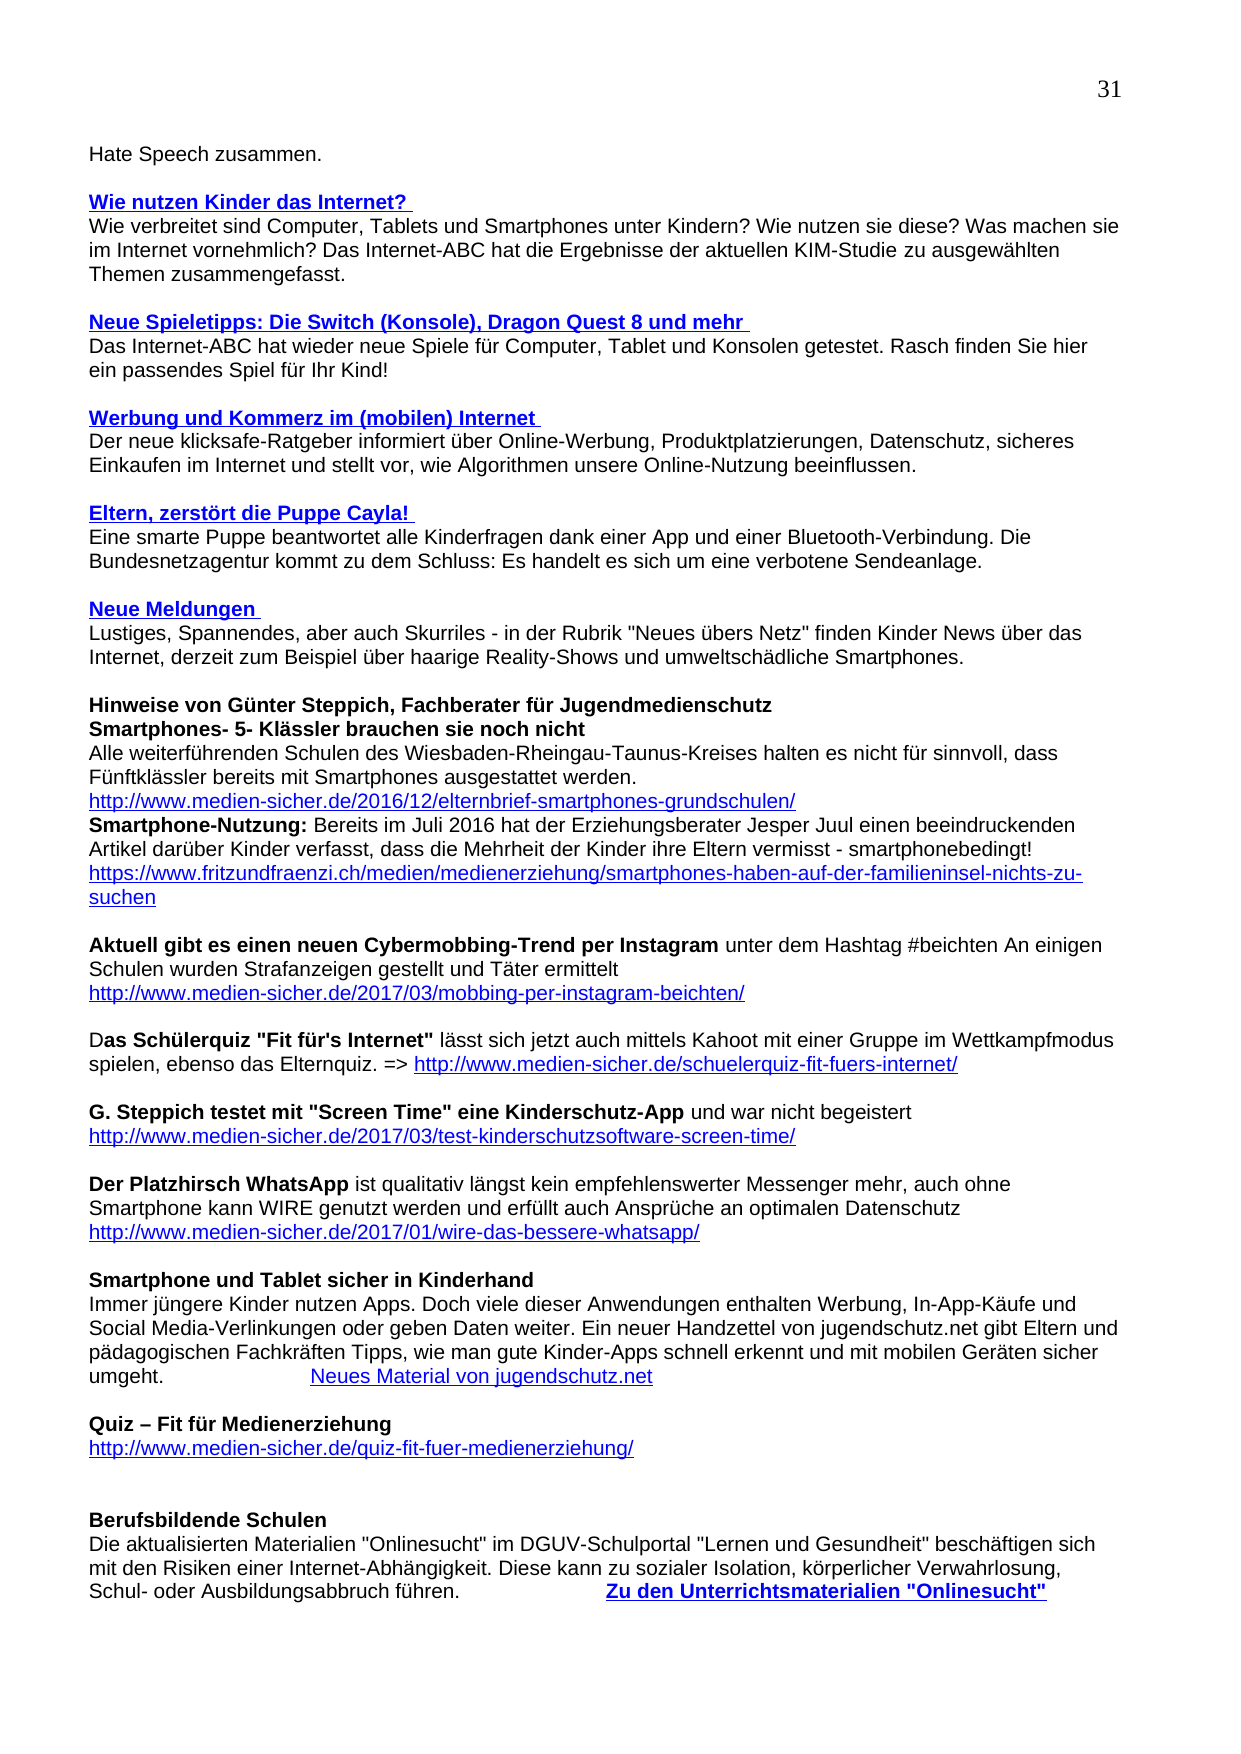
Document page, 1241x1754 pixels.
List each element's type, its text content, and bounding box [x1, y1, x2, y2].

text Aktuell gibt es einen neuen Cybermobbing-Trend per Instagram unter dem Hashtag #beichten An einigen Schulen wurden Strafanzeigen gestellt und Täter ermittelt [89, 932, 1122, 980]
text Das Schülerquiz "Fit für's Internet" lässt sich jetzt auch mittels Kahoot mit einer Gruppe im Wettkampfmodus spielen, ebenso das Elternquiz. => http://www.medien-sicher.de/schuelerquiz-fit-fuers-internet/ [89, 1028, 1122, 1076]
text Alle weiterführenden Schulen des Wiesbaden-Rheingau-Taunus-Kreises halten es nicht für sinnvoll, dass Fünftklässler bereits mit Smartphones ausgestattet werden. [89, 741, 1122, 789]
text Neue Meldungen [89, 597, 1122, 621]
text Hinweise von Günter Steppich, Fachberater für Jugendmedienschutz [89, 693, 1122, 717]
text Smartphone-Nutzung: Bereits im Juli 2016 hat der Erziehungsberater Jesper Juul einen beeindruckenden Artikel darüber Kinder verfasst, dass die Mehrheit der Kinder ihre Eltern vermisst - smartphonebedingt! [89, 813, 1122, 861]
text http://www.medien-sicher.de/2016/12/elternbrief-smartphones-grundschulen/ [89, 789, 1122, 813]
text Wie verbreitet sind Computer, Tablets und Smartphones unter Kindern? Wie nutzen sie diese? Was machen sie im Internet vornehmlich? Das Internet-ABC hat die Ergebnisse der aktuellen KIM-Studie zu ausgewählten Themen zusammengefasst. [89, 214, 1122, 286]
text Der Platzhirsch WhatsApp ist qualitativ längst kein empfehlenswerter Messenger mehr, auch ohne Smartphone kann WIRE genutzt werden und erfüllt auch Ansprüche an optimalen Datenschutz [89, 1172, 1122, 1220]
text Smartphones- 5- Klässler brauchen sie noch nicht [89, 717, 1122, 741]
text http://www.medien-sicher.de/quiz-fit-fuer-medienerziehung/ [89, 1436, 1122, 1459]
list Berufsbildende Schulen [89, 1507, 1122, 1531]
text Das Internet-ABC hat wieder neue Spiele für Computer, Tablet und Konsolen getestet. Rasch finden Sie hier ein passendes Spiel für Ihr Kind! [89, 333, 1122, 381]
text Eltern, zerstört die Puppe Cayla! [89, 501, 1122, 525]
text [89, 142, 1122, 166]
text Neue Spieletipps: Die Switch (Konsole), Dragon Quest 8 und mehr [89, 309, 1122, 333]
text Immer jüngere Kinder nutzen Apps. Doch viele dieser Anwendungen enthalten Werbung, In-App-Käufe und Social Media-Verlinkungen oder geben Daten weiter. Ein neuer Handzettel von jugendschutz.net gibt Eltern und pädagogischen Fachkräften Tipps, wie man gute Kinder-Apps schnell erkennt und mit mobilen Geräten sicher umgeht. Neues Material von jugendschutz.net [89, 1292, 1122, 1388]
text http://www.medien-sicher.de/2017/01/wire-das-bessere-whatsapp/ [89, 1220, 1122, 1244]
text Smartphone und Tablet sicher in Kinderhand [89, 1268, 1122, 1292]
text http://www.medien-sicher.de/2017/03/test-kinderschutzsoftware-screen-time/ [89, 1124, 1122, 1148]
text Werbung und Kommerz im (mobilen) Internet [89, 405, 1122, 429]
text G. Steppich testet mit "Screen Time" eine Kinderschutz-App und war nicht begeistert [89, 1100, 1122, 1124]
text Quiz – Fit für Medienerziehung [89, 1412, 1122, 1436]
text Lustiges, Spannendes, aber auch Skurriles - in der Rubrik "Neues übers Netz" finden Kinder News über das Internet, derzeit zum Beispiel über haarige Reality-Shows und umweltschädliche Smartphones. [89, 621, 1122, 669]
text https://www.fritzundfraenzi.ch/medien/medienerziehung/smartphones-haben-auf-der-familieninsel-nichts-zu-suchen [89, 861, 1122, 908]
text http://www.medien-sicher.de/2017/03/mobbing-per-instagram-beichten/ [89, 980, 1122, 1004]
text Wie nutzen Kinder das Internet? [89, 190, 1122, 214]
text Eine smarte Puppe beantwortet alle Kinderfragen dank einer App und einer Bluetooth-Verbindung. Die Bundesnetzagentur kommt zu dem Schluss: Es handelt es sich um eine verbotene Sendeanlage. [89, 525, 1122, 573]
list Die aktualisierten Materialien "Onlinesucht" im DGUV-Schulportal "Lernen und Gesundheit" beschäftigen sich mit den Risiken einer Internet-Abhängigkeit. Diese kann zu sozialer Isolation, körperlicher Verwahrlosung, Schul- oder Ausbildungsabbruch führen. Zu den Unterrichtsmaterialien "Onlinesucht" [89, 1531, 1122, 1603]
text Der neue klicksafe-Ratgeber informiert über Online-Werbung, Produktplatzierungen, Datenschutz, sicheres Einkaufen im Internet und stellt vor, wie Algorithmen unsere Online-Nutzung beeinflussen. [89, 429, 1122, 477]
